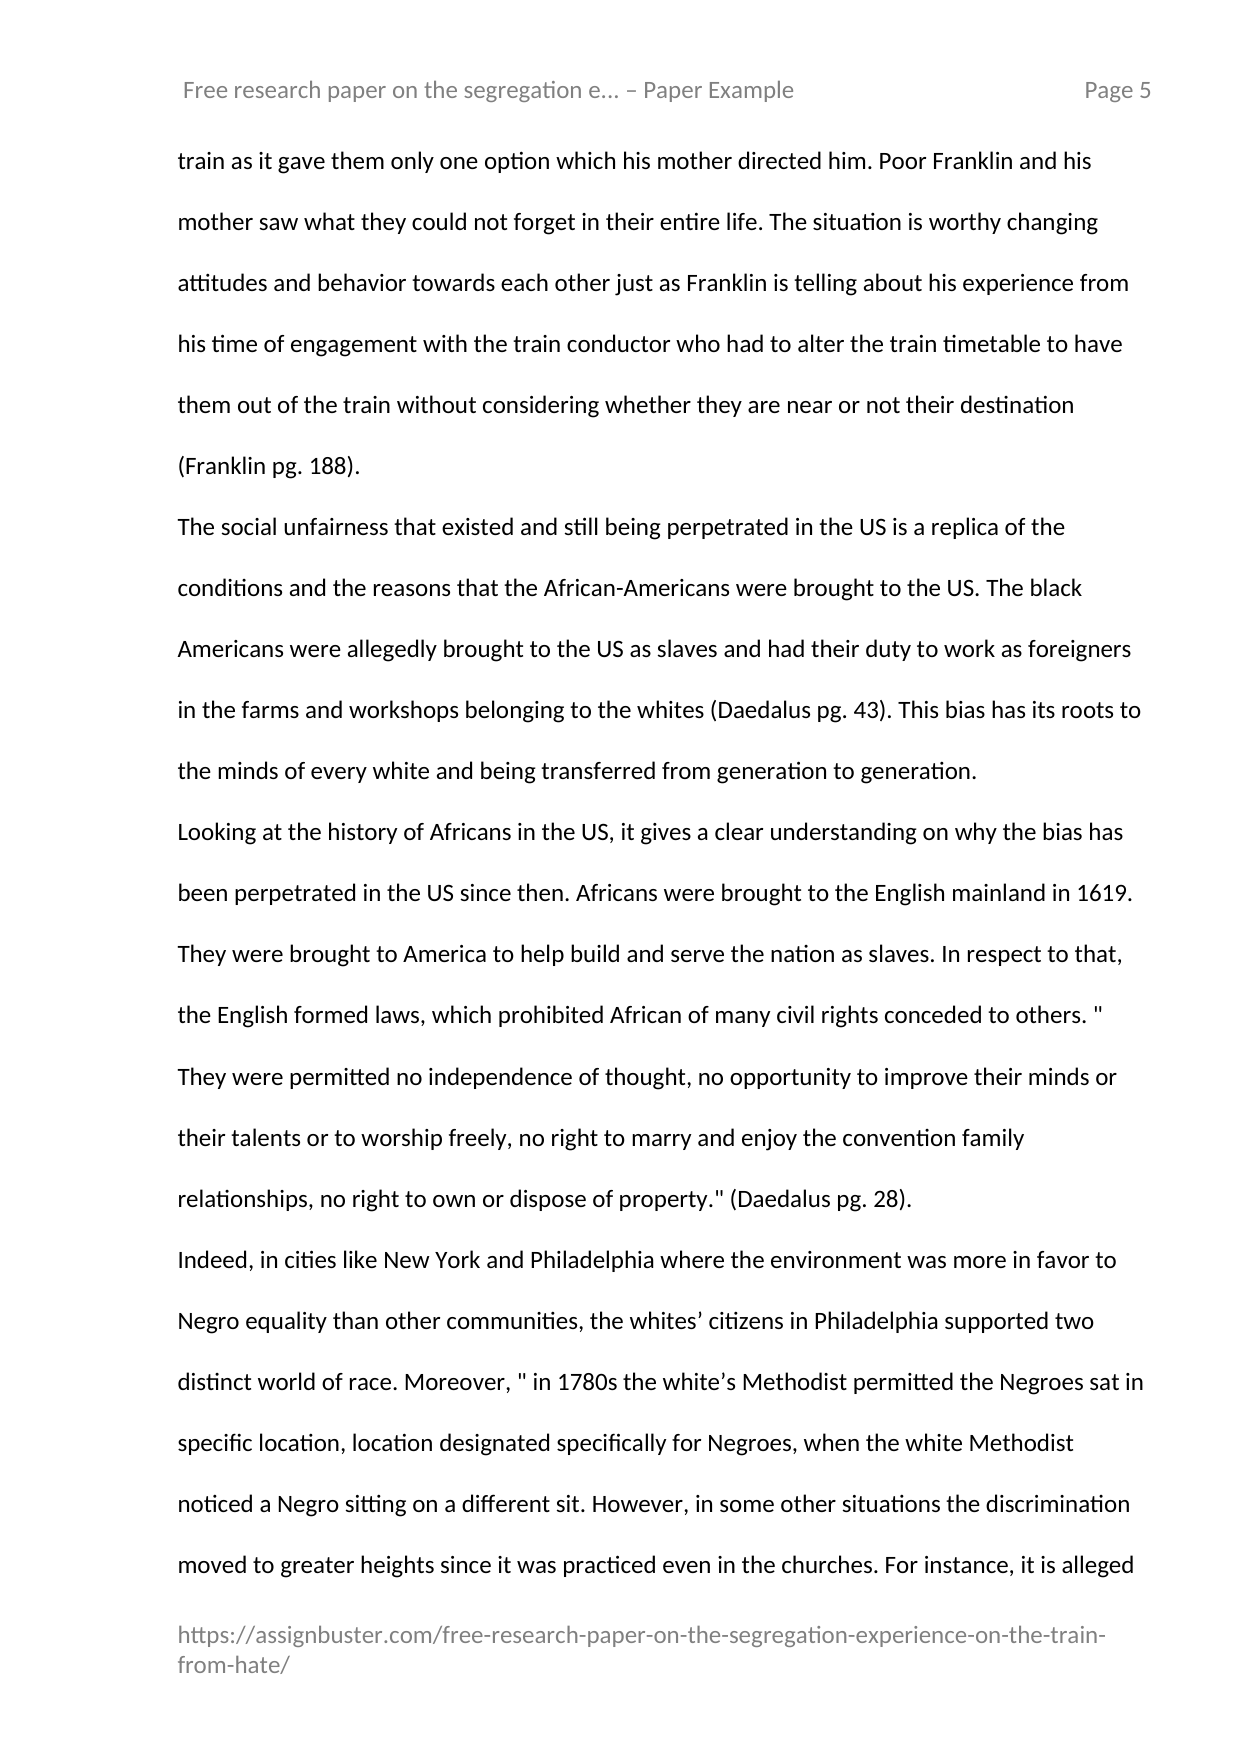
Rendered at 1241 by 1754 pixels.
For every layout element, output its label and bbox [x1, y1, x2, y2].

text [177, 145, 1152, 1579]
